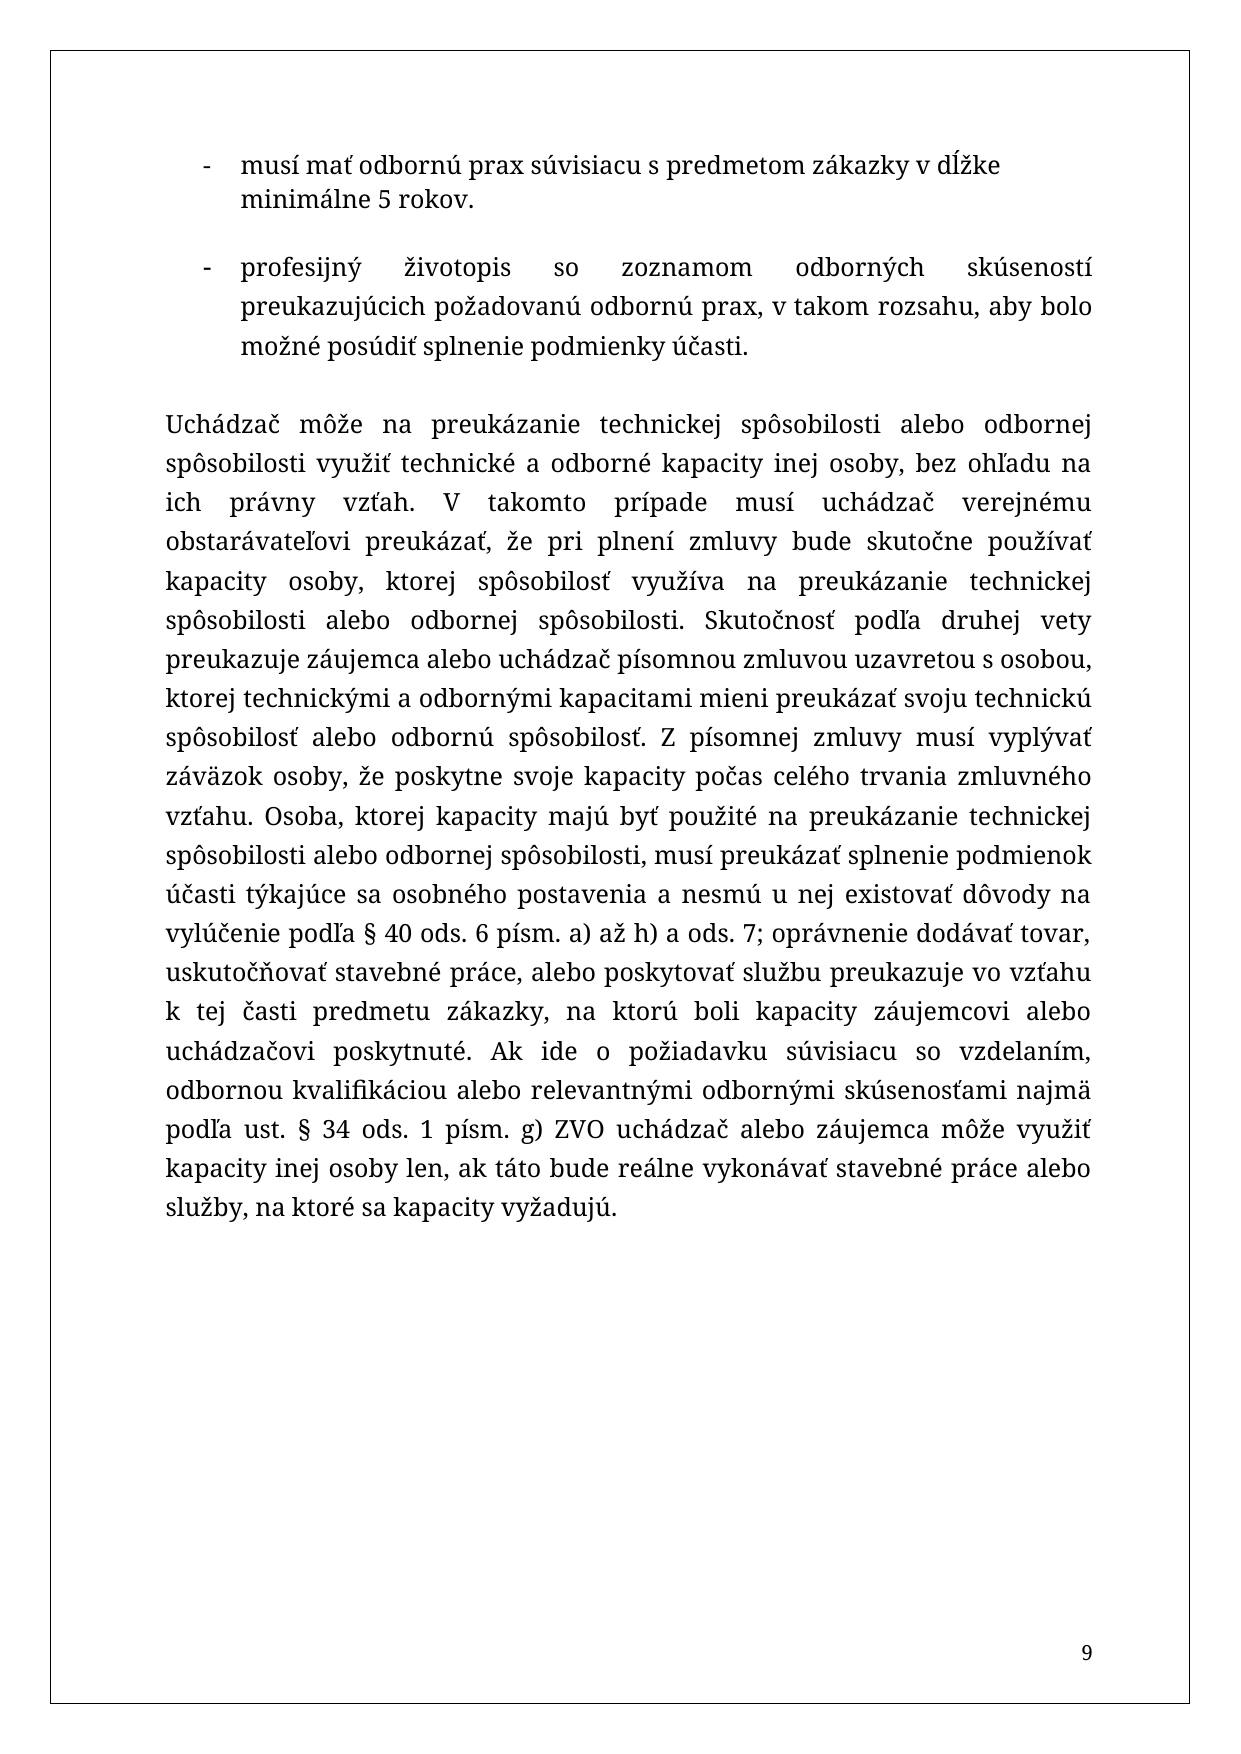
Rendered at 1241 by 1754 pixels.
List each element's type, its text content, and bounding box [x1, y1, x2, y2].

list musí mať odbornú prax súvisiacu s predmetom zákazky v dĺžke minimálne 5 rokov. [203, 148, 1093, 216]
list profesijný životopis so zoznamom odborných skúseností preukazujúcich požadovanú odbornú prax, v takom rozsahu, aby bolo možné posúdiť splnenie podmienky účasti. [203, 250, 1093, 362]
text Uchádzač môže na preukázanie technickej spôsobilosti alebo odbornej spôsobilosti využiť technické a odborné kapacity inej osoby, bez ohľadu na ich právny vzťah. V takomto prípade musí uchádzač verejnému obstarávateľovi preukázať, že pri plnení zmluvy bude skutočne používať kapacity osoby, ktorej spôsobilosť využíva na preukázanie technickej spôsobilosti alebo odbornej spôsobilosti. Skutočnosť podľa druhej vety preukazuje záujemca alebo uchádzač písomnou zmluvou uzavretou s osobou, ktorej technickými a odbornými kapacitami mieni preukázať svoju technickú spôsobilosť alebo odbornú spôsobilosť. Z písomnej zmluvy musí vyplývať záväzok osoby, že poskytne svoje kapacity počas celého trvania zmluvného vzťahu. Osoba, ktorej kapacity majú byť použité na preukázanie technickej spôsobilosti alebo odbornej spôsobilosti, musí preukázať splnenie podmienok účasti týkajúce sa osobného postavenia a nesmú u nej existovať dôvody na vylúčenie podľa § 40 ods. 6 písm. a) až h) a ods. 7; oprávnenie dodávať tovar, uskutočňovať stavebné práce, alebo poskytovať službu preukazuje vo vzťahu k tej časti predmetu zákazky, na ktorú boli kapacity záujemcovi alebo uchádzačovi poskytnuté. Ak ide o požiadavku súvisiacu so vzdelaním, odbornou kvalifikáciou alebo relevantnými odbornými skúsenosťami najmä podľa ust. § 34 ods. 1 písm. g) ZVO uchádzač alebo záujemca môže využiť kapacity inej osoby len, ak táto bude reálne vykonávať stavebné práce alebo služby, na ktoré sa kapacity vyžadujú. [165, 407, 1093, 1224]
